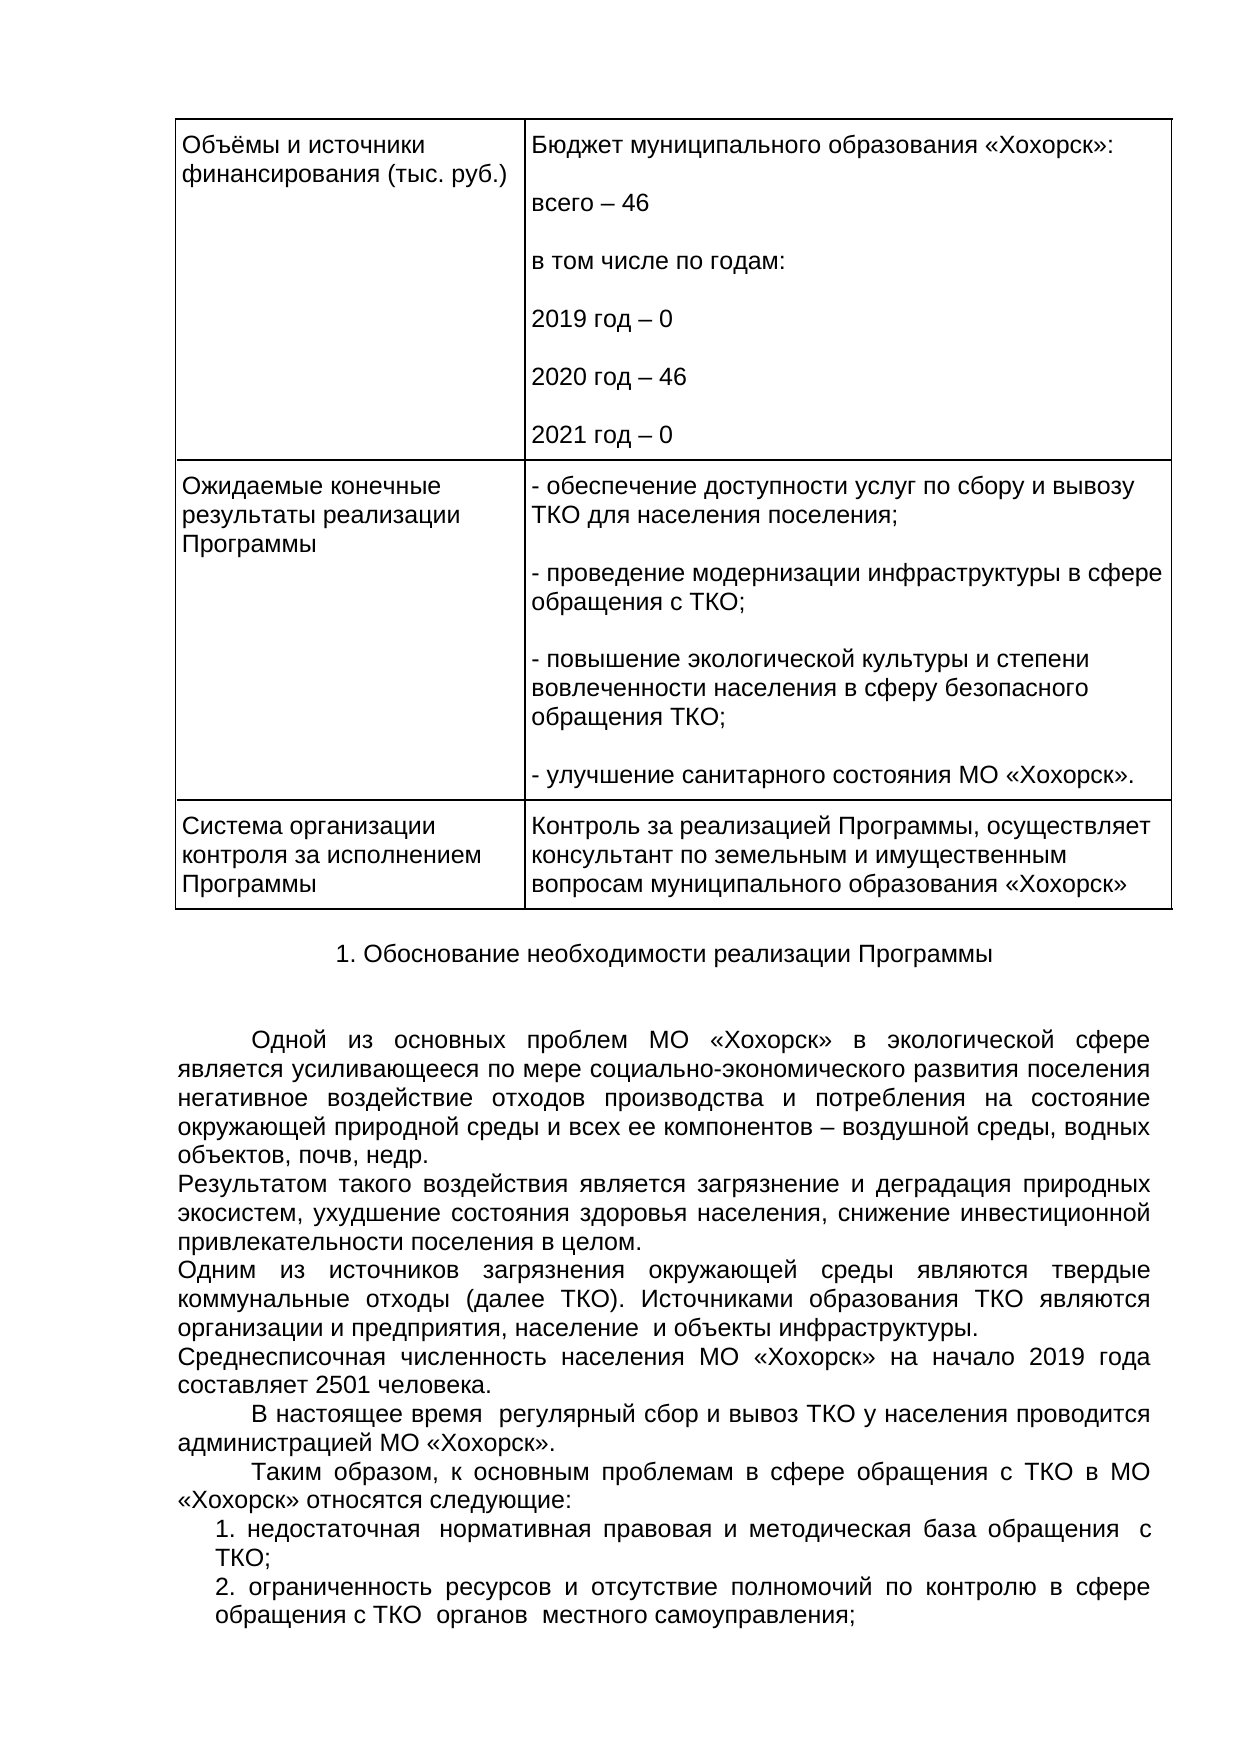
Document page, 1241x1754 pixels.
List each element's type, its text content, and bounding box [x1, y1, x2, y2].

text 1. недостаточная нормативная правовая и методическая база обращения с ТКО; [215, 1514, 1152, 1572]
table_cell Бюджет муниципального образования «Хохорск»: всего – 46 в том числе по годам: 2019 год – 0 2020 год – 46 2021 год – 0 [526, 120, 1171, 459]
text Таким образом, к основным проблемам в сфере обращения с ТКО в МО «Хохорск» относятся следующие: [177, 1457, 1152, 1514]
table_cell Объёмы и источники финансирования (тыс. руб.) [176, 120, 524, 459]
text Одним из источников загрязнения окружающей среды являются твердые коммунальные отходы (далее ТКО). Источниками образования ТКО являются организации и предприятия, население и объекты инфраструктуры. [177, 1255, 1152, 1342]
text В настоящее время регулярный сбор и вывоз ТКО у населения проводится администрацией МО «Хохорск». [177, 1399, 1152, 1457]
text Результатом такого воздействия является загрязнение и деградация природных экосистем, ухудшение состояния здоровья населения, снижение инвестиционной привлекательности поселения в целом. [177, 1169, 1152, 1255]
text 2. ограниченность ресурсов и отсутствие полномочий по контролю в сфере обращения с ТКО органов местного самоуправления; [215, 1572, 1152, 1629]
table_cell Контроль за реализацией Программы, осуществляет консультант по земельным и имущественным вопросам муниципального образования «Хохорск» [526, 801, 1171, 908]
table_cell Ожидаемые конечные результаты реализации Программы [176, 460, 524, 799]
table_cell - обеспечение доступности услуг по сбору и вывозу ТКО для населения поселения; - проведение модернизации инфраструктуры в сфере обращения с ТКО; - повышение экологической культуры и степени вовлеченности населения в сферу безопасного обращения ТКО; - улучшение санитарного состояния МО «Хохорск». [526, 461, 1171, 799]
text Среднесписочная численность населения МО «Хохорск» на начало 2019 года составляет 2501 человека. [177, 1342, 1152, 1399]
text 1. Обоснование необходимости реализации Программы [177, 939, 1152, 967]
text Одной из основных проблем МО «Хохорск» в экологической сфере является усиливающееся по мере социально-экономического развития поселения негативное воздействие отходов производства и потребления на состояние окружающей природной среды и всех ее компонентов – воздушной среды, водных объектов, почв, недр. [177, 1025, 1152, 1169]
table_cell Система организации контроля за исполнением Программы [176, 800, 524, 908]
